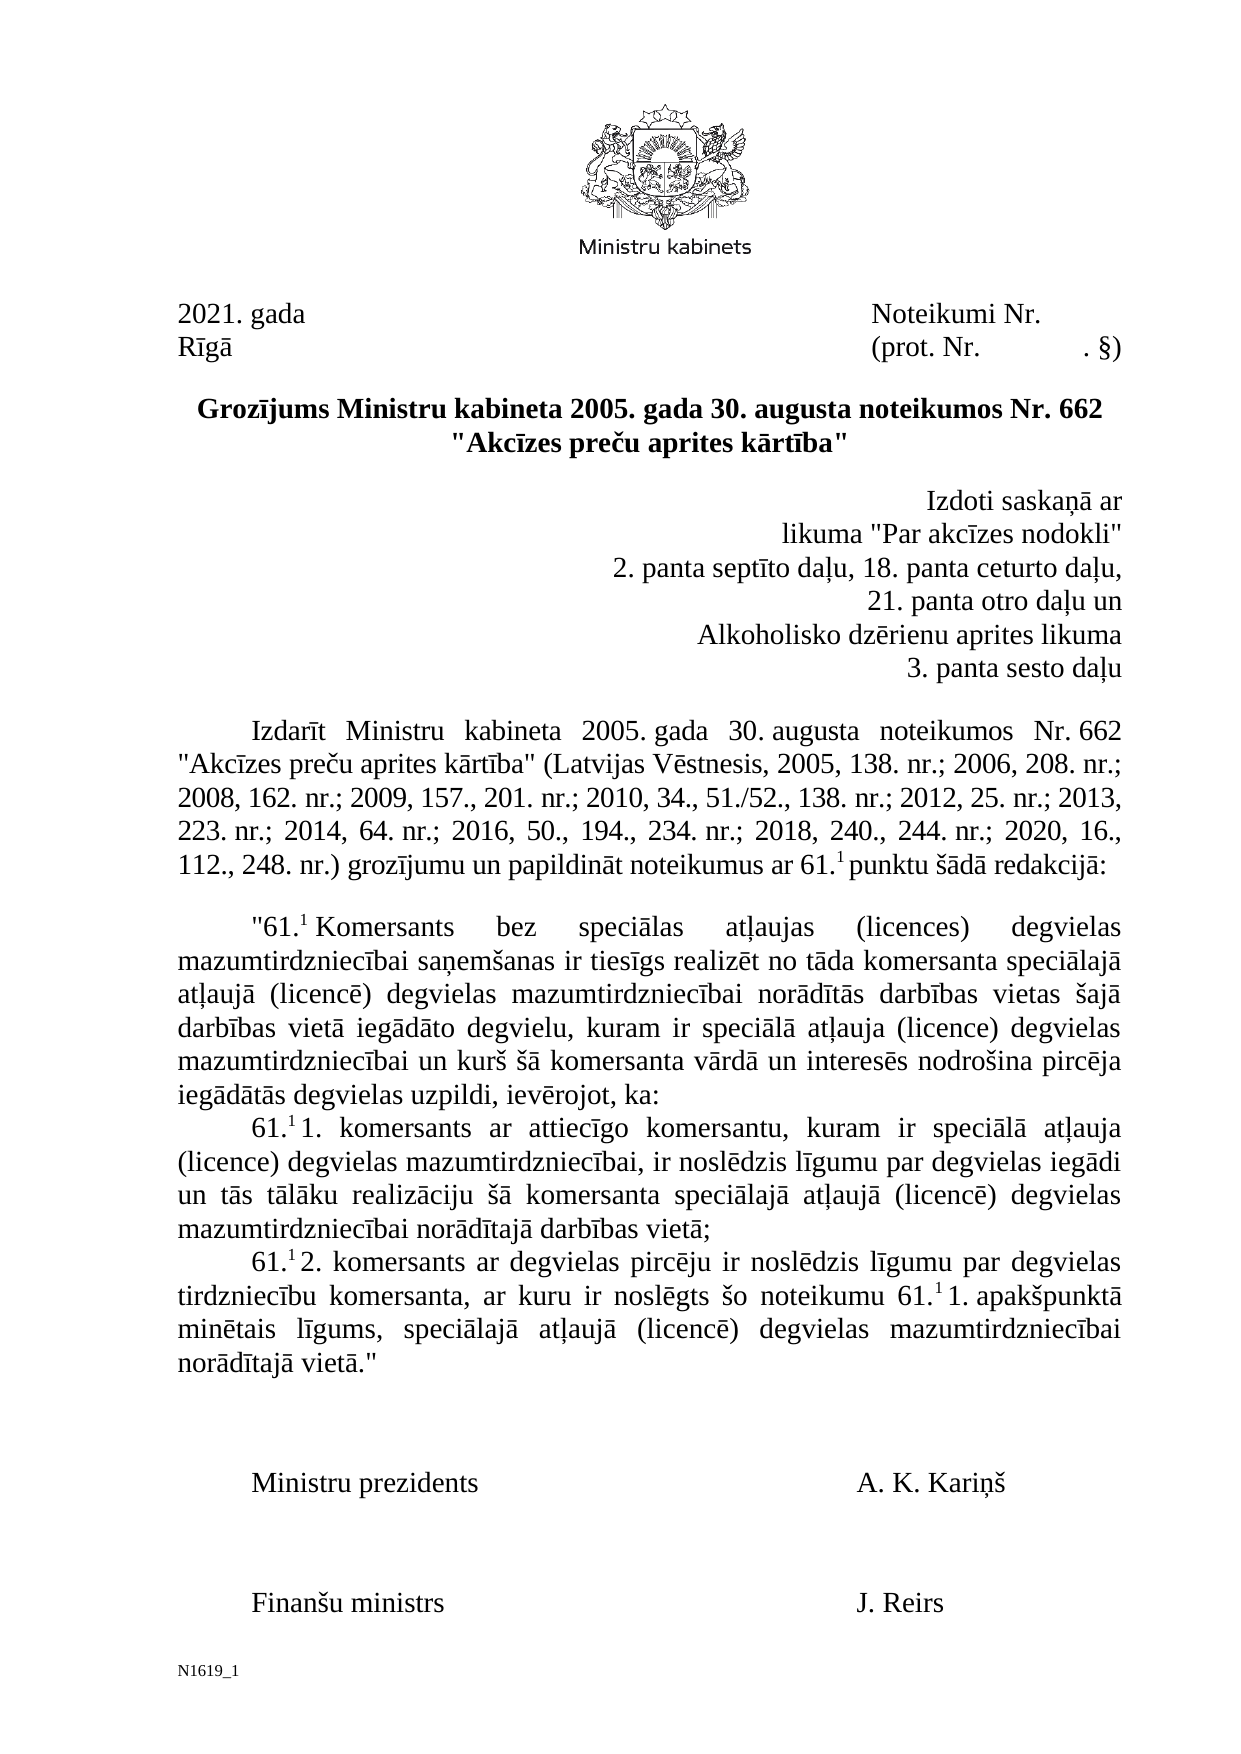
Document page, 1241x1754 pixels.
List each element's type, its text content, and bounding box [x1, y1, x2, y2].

text Izdoti saskaņā ar [177, 483, 1122, 516]
text Finanšu ministrs J. Reirs [177, 1585, 1122, 1618]
text likuma "Par akcīzes nodokli" [177, 516, 1122, 550]
text 3. panta sesto daļu [177, 650, 1122, 684]
text Rīgā (prot. Nr. . §) [177, 329, 1122, 363]
text Ministru prezidents A. K. Kariņš [177, 1465, 1122, 1498]
text 61.1 1. komersants ar attiecīgo komersantu, kuram ir speciālā atļauja (licence) degvielas mazumtirdzniecībai, ir noslēdzis līgumu par degvielas iegādi un tās tālāku realizāciju šā komersanta speciālajā atļaujā (licencē) degvielas mazumtirdzniecībai norādītajā darbības vietā; [177, 1110, 1122, 1244]
text 61.1 2. komersants ar degvielas pircēju ir noslēdzis līgumu par degvielas tirdzniecību komersanta, ar kuru ir noslēgts šo noteikumu 61.1 1. apakšpunktā minētais līgums, speciālajā atļaujā (licencē) degvielas mazumtirdzniecībai norādītajā vietā." [177, 1244, 1122, 1379]
text Izdarīt Ministru kabineta 2005. gada 30. augusta noteikumos Nr. 662 "Akcīzes preču aprites kārtība" (Latvijas Vēstnesis, 2005, 138. nr.; 2006, 208. nr.; 2008, 162. nr.; 2009, 157., 201. nr.; 2010, 34., 51./52., 138. nr.; 2012, 25. nr.; 2013, 223. nr.; 2014, 64. nr.; 2016, 50., 194., 234. nr.; 2018, 240., 244. nr.; 2020, 16., 112., 248. nr.) grozījumu un papildināt noteikumus ar 61.1 punktu šādā redakcijā: [177, 713, 1122, 880]
text 21. panta otro daļu un [177, 583, 1122, 617]
text Alkoholisko dzērienu aprites likuma [177, 617, 1122, 650]
list "61.1 Komersants bez speciālas atļaujas (licences) degvielas mazumtirdzniecībai saņemšanas ir tiesīgs realizēt no tāda komersanta speciālajā atļaujā (licencē) degvielas mazumtirdzniecībai norādītās darbības vietas šajā darbības vietā iegādāto degvielu, kuram ir speciālā atļauja (licence) degvielas mazumtirdzniecībai un kurš šā komersanta vārdā un interesēs nodrošina pircēja iegādātās degvielas uzpildi, ievērojot, ka: [177, 909, 1122, 1110]
picture [177, 102, 1152, 267]
text 2. panta septīto daļu, 18. panta ceturto daļu, [177, 550, 1122, 583]
text Grozījums Ministru kabineta 2005. gada 30. augusta noteikumos Nr. 662 "Akcīzes preču aprites kārtība" [177, 392, 1122, 459]
text 2021. gada Noteikumi Nr. [177, 296, 1122, 329]
